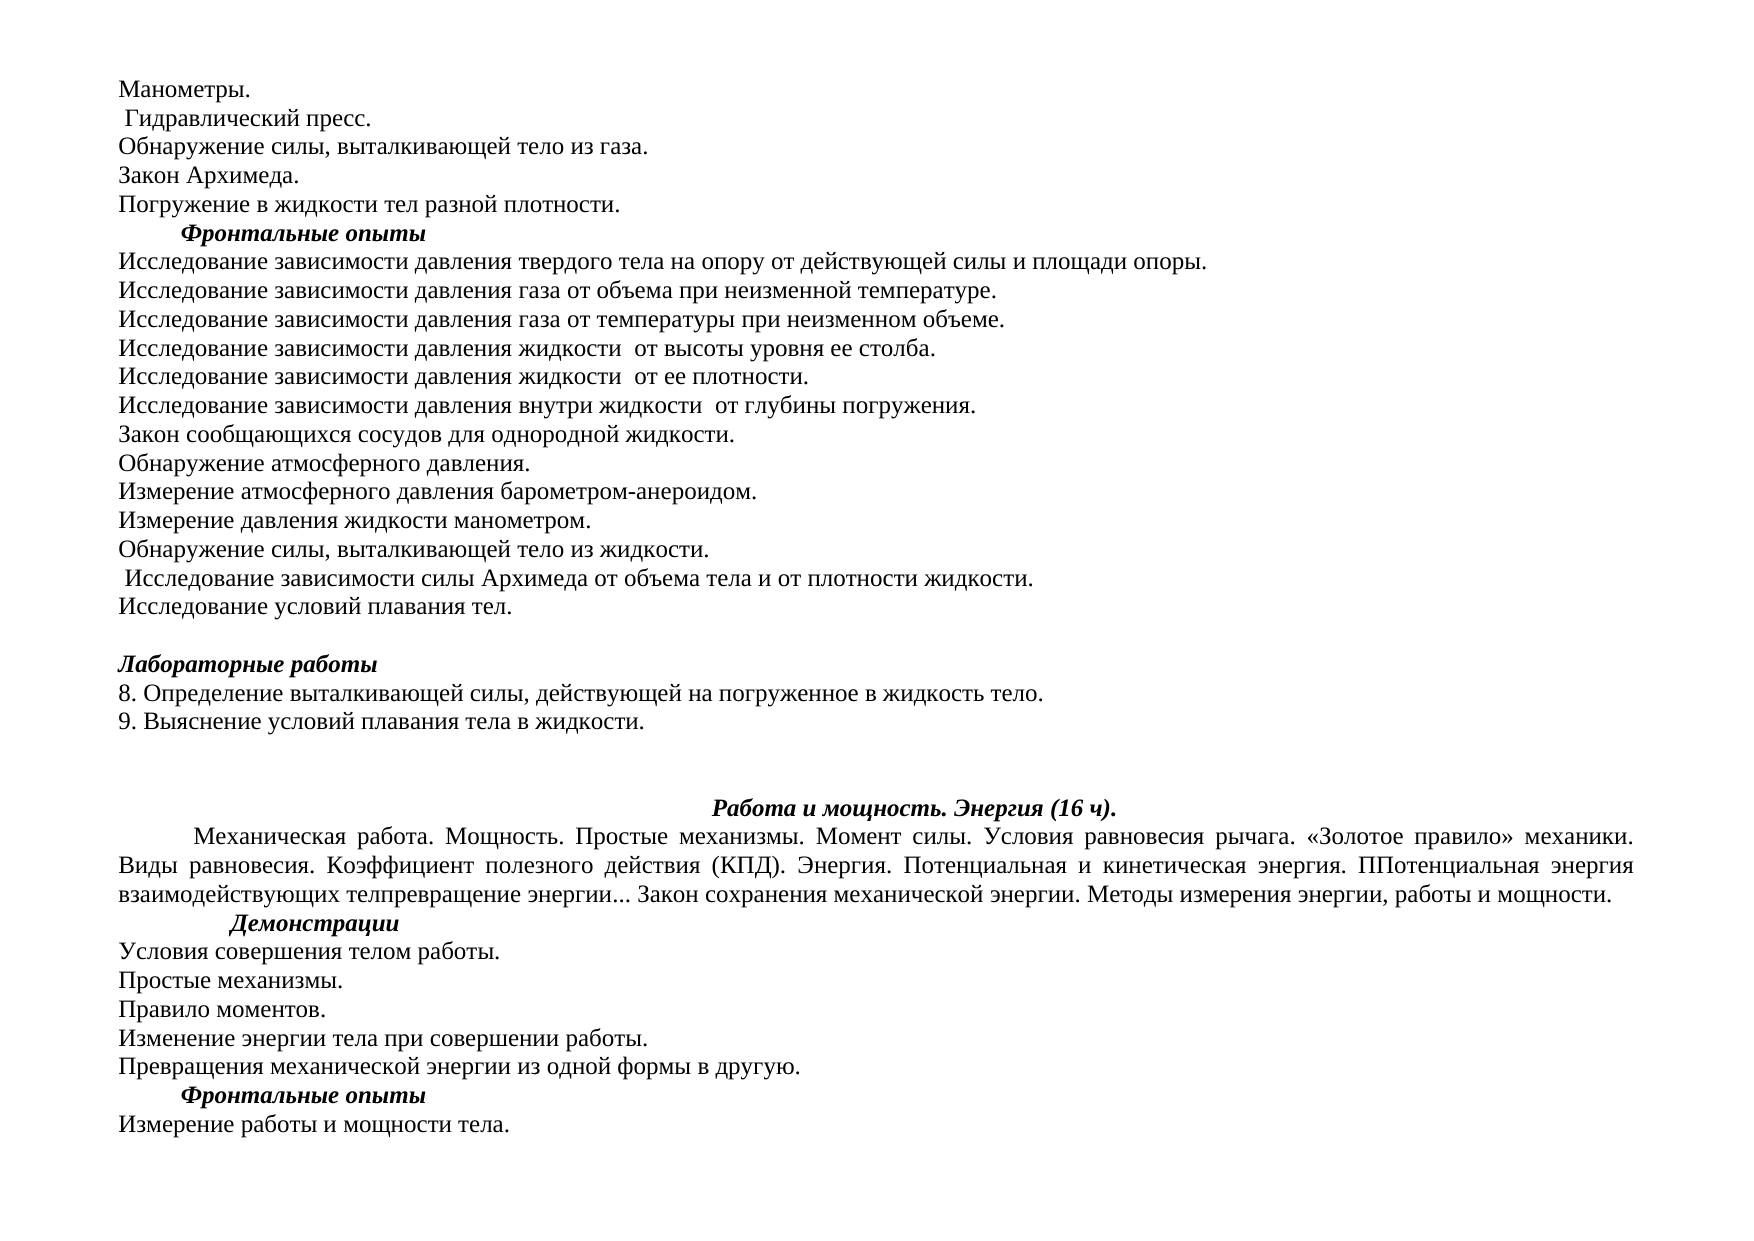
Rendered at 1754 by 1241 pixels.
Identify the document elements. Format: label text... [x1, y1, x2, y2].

text Исследование зависимости давления внутри жидкости от глубины погружения. [118, 390, 1636, 419]
text Фронтальные опыты [118, 1080, 1636, 1109]
text Исследование зависимости давления газа от температуры при неизменном объеме. [118, 304, 1636, 333]
text Правило моментов. [118, 994, 1636, 1023]
text Превращения механической энергии из одной формы в другую. [118, 1051, 1636, 1080]
text Исследование зависимости силы Архимеда от объема тела и от плотности жидкости. [118, 563, 1636, 591]
text Измерение работы и мощности тела. [118, 1109, 1636, 1138]
text Исследование условий плавания тел. [118, 591, 1636, 620]
text Исследование зависимости давления твердого тела на опору от действующей силы и площади опоры. [118, 246, 1636, 275]
text Обнаружение силы, выталкивающей тело из газа. [118, 131, 1636, 160]
text Работа и мощность. Энергия (16 ч). [118, 793, 1636, 821]
text Погружение в жидкости тел разной плотности. [118, 189, 1636, 218]
text Фронтальные опыты [118, 218, 1636, 246]
text Гидравлический пресс. [118, 103, 1636, 131]
text Обнаружение силы, выталкивающей тело из жидкости. [118, 534, 1636, 563]
text Закон Архимеда. [118, 160, 1636, 189]
text Исследование зависимости давления газа от объема при неизменной температуре. [118, 275, 1636, 304]
text Условия совершения телом работы. [118, 936, 1636, 965]
text Манометры. [118, 74, 1636, 103]
text 9. Выяснение условий плавания тела в жидкости. [118, 706, 1636, 735]
text Обнаружение атмосферного давления. [118, 448, 1636, 476]
text Исследование зависимости давления жидкости от высоты уровня ее столба. [118, 333, 1636, 361]
text Изменение энергии тела при совершении работы. [118, 1023, 1636, 1051]
text Лабораторные работы [118, 649, 1636, 678]
text Механическая работа. Мощность. Простые механизмы. Момент силы. Условия равновесия рычага. «Золотое правило» механики. Виды равновесия. Коэффициент полезного действия (КПД). Энергия. Потенциальная и кинетическая энергия. ППотенциальная энергия взаимодействующих телпревращение энергии... Закон сохранения механической энергии. Методы измерения энергии, работы и мощности. [118, 821, 1636, 908]
text Измерение атмосферного давления барометром-анероидом. [118, 476, 1636, 505]
text Измерение давления жидкости манометром. [118, 505, 1636, 534]
text 8. Определение выталкивающей силы, действующей на погруженное в жидкость тело. [118, 678, 1636, 706]
text Простые механизмы. [118, 965, 1636, 994]
text Демонстрации [118, 908, 1636, 936]
text Исследование зависимости давления жидкости от ее плотности. [118, 361, 1636, 390]
text Закон сообщающихся сосудов для однородной жидкости. [118, 419, 1636, 448]
